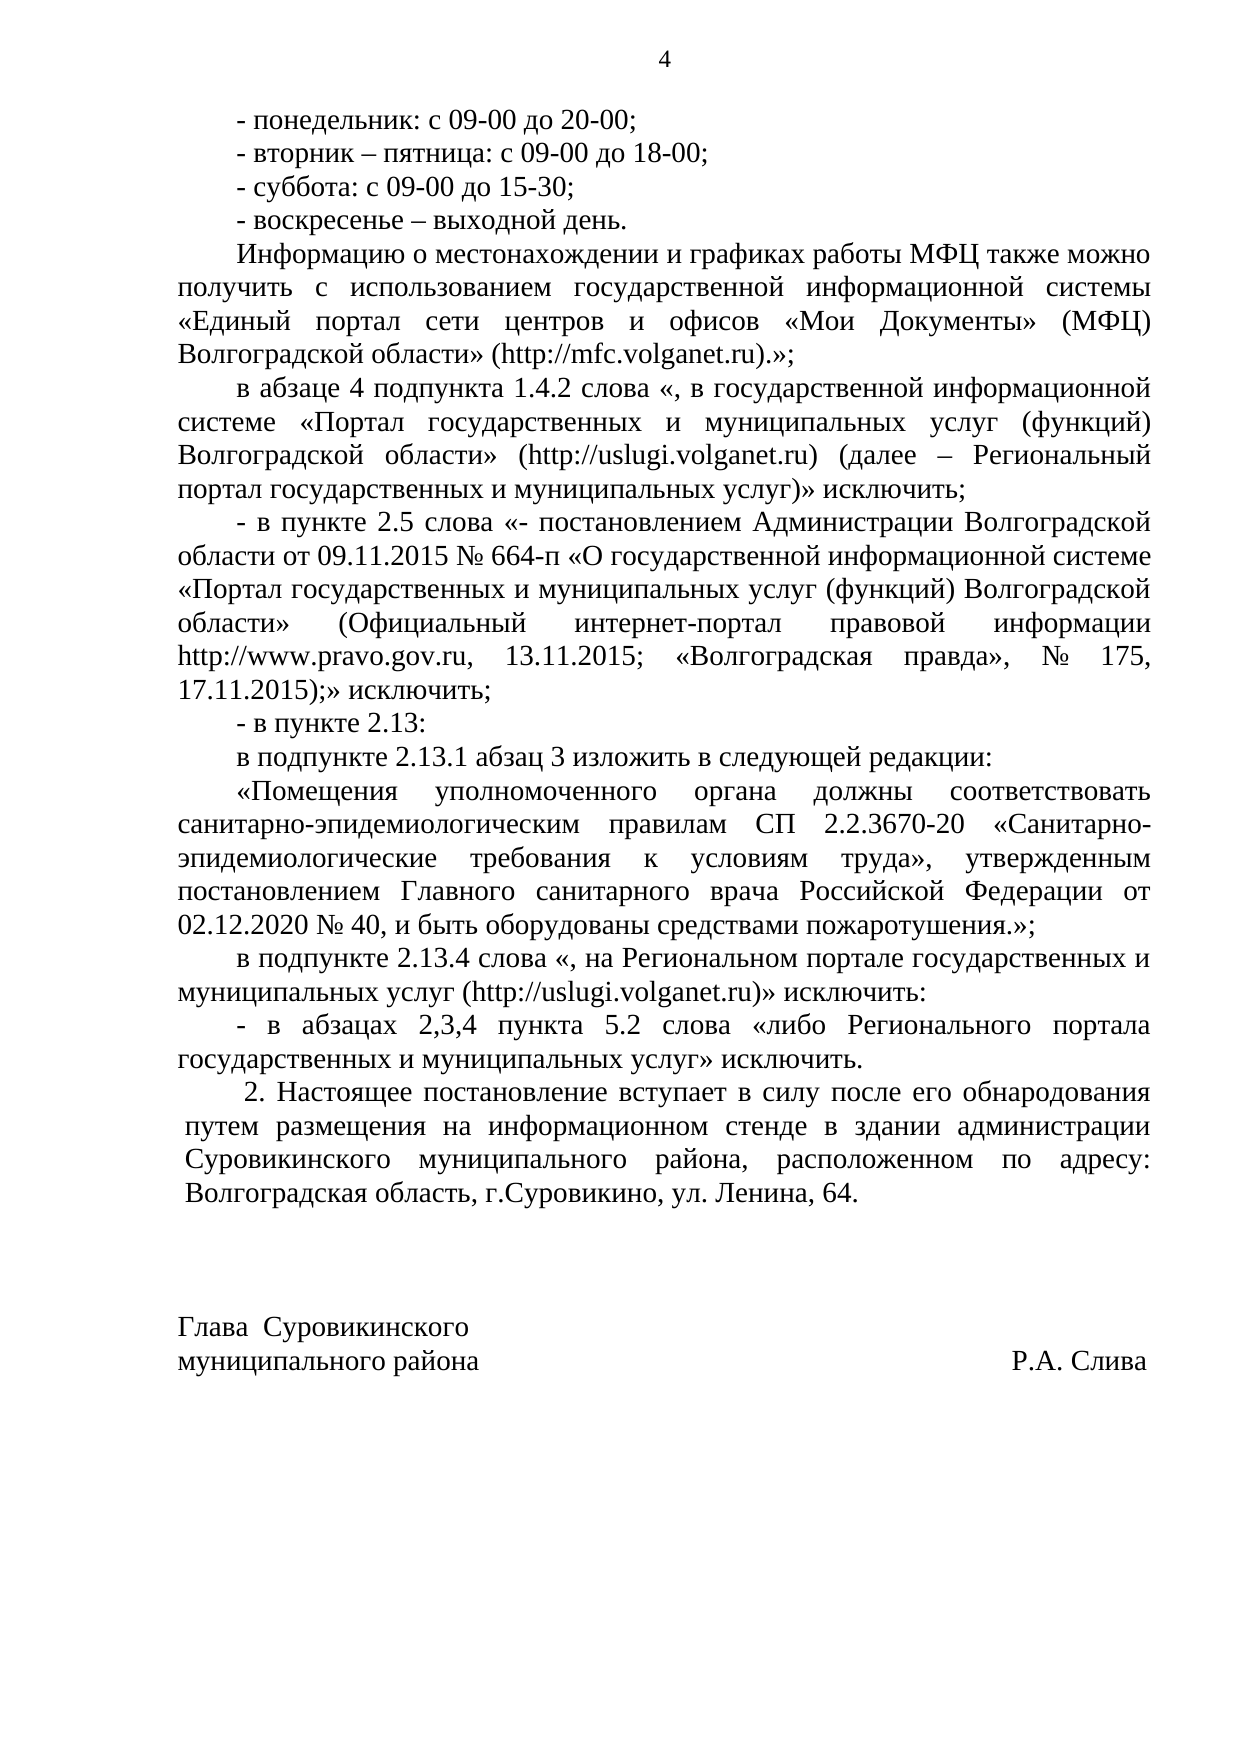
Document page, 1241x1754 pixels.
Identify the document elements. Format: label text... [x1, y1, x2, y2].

text в подпункте 2.13.1 абзац 3 изложить в следующей редакции: [177, 739, 1152, 773]
text Глава Суровикинского [177, 1309, 1152, 1343]
text - в пункте 2.13: [177, 706, 1152, 739]
text - в пункте 2.5 слова «- постановлением Администрации Волгоградской области от 09.11.2015 № 664-п «О государственной информационной системе «Портал государственных и муниципальных услуг (функций) Волгоградской области» (Официальный интернет-портал правовой информации http://www.pravo.gov.ru, 13.11.2015; «Волгоградская правда», № 175, 17.11.2015);» исключить; [177, 504, 1152, 706]
text - суббота: с 09-00 до 15-30; [177, 169, 1152, 202]
text Информацию о местонахождении и графиках работы МФЦ также можно получить с использованием государственной информационной системы «Единый портал сети центров и офисов «Мои Документы» (МФЦ) Волгоградской области» (http://mfc.volganet.ru).»; [177, 236, 1152, 370]
text в подпункте 2.13.4 слова «, на Региональном портале государственных и муниципальных услуг (http://uslugi.volganet.ru)» исключить: [177, 940, 1152, 1007]
text в абзаце 4 подпункта 1.4.2 слова «, в государственной информационной системе «Портал государственных и муниципальных услуг (функций) Волгоградской области» (http://uslugi.volganet.ru) (далее – Региональный портал государственных и муниципальных услуг)» исключить; [177, 370, 1152, 504]
text муниципального района Р.А. Слива [177, 1343, 1152, 1376]
text - в абзацах 2,3,4 пункта 5.2 слова «либо Регионального портала государственных и муниципальных услуг» исключить. [177, 1007, 1152, 1074]
text «Помещения уполномоченного органа должны соответствовать санитарно-эпидемиологическим правилам СП 2.2.3670-20 «Санитарно-эпидемиологические требования к условиям труда», утвержденным постановлением Главного санитарного врача Российской Федерации от 02.12.2020 № 40, и быть оборудованы средствами пожаротушения.»; [177, 773, 1152, 940]
text - вторник – пятница: с 09-00 до 18-00; [177, 135, 1152, 169]
text - воскресенье – выходной день. [177, 202, 1152, 236]
list 2. Настоящее постановление вступает в силу после его обнародования путем размещения на информационном стенде в здании администрации Суровикинского муниципального района, расположенном по адресу: Волгоградская область, г.Суровикино, ул. Ленина, 64. [184, 1074, 1152, 1209]
text - понедельник: с 09-00 до 20-00; [177, 102, 1152, 135]
